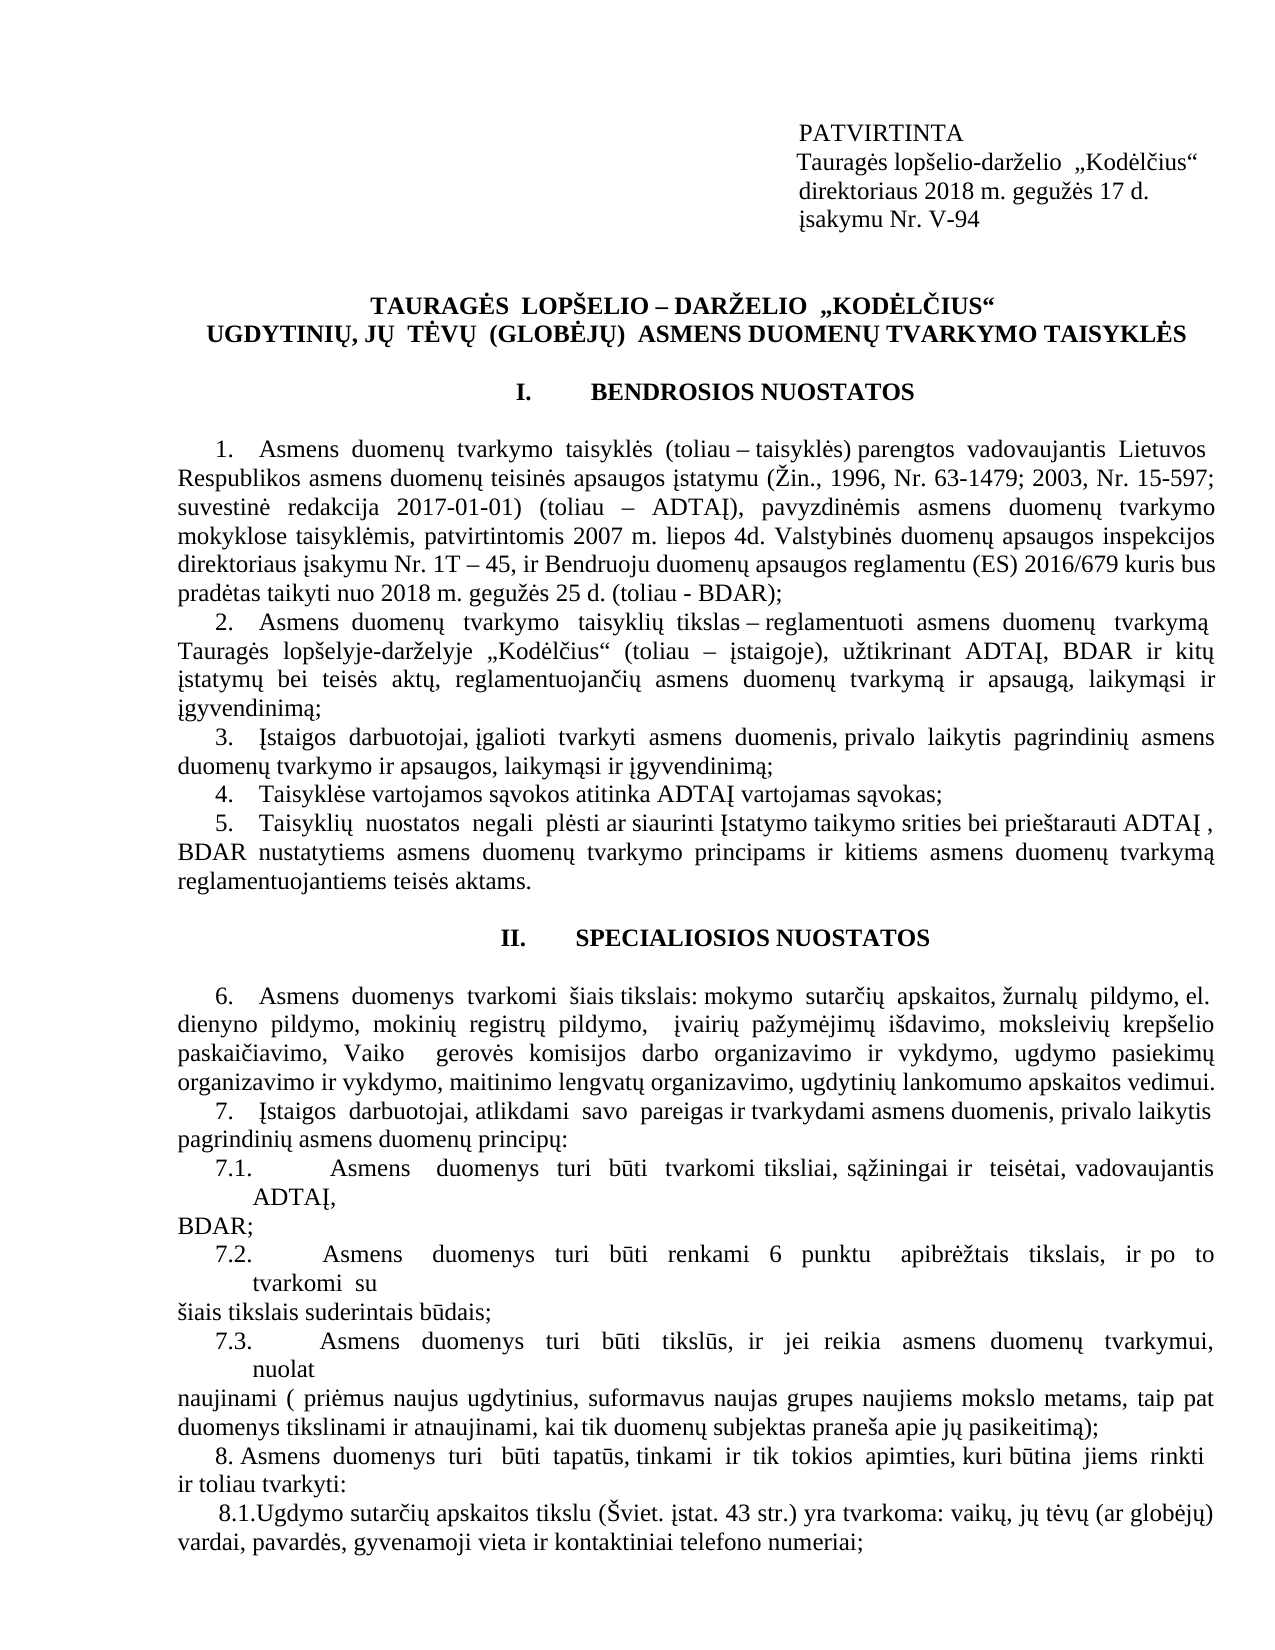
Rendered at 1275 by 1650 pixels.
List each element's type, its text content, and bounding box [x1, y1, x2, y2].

text naujinami ( priėmus naujus ugdytinius, suformavus naujas grupes naujiems mokslo metams, taip pat duomenys tikslinami ir atnaujinami, kai tik duomenų subjektas praneša apie jų pasikeitimą); [177, 1383, 1216, 1441]
text direktoriaus 2018 m. gegužės 17 d. [717, 176, 1216, 204]
list Asmens duomenų tvarkymo taisyklės (toliau – taisyklės) parengtos vadovaujantis Lietuvos [215, 434, 1216, 463]
list BENDROSIOS NUOSTATOS [215, 377, 1216, 406]
text pagrindinių asmens duomenų principų: [177, 1124, 1216, 1153]
text Tauragės lopšelyje-darželyje „Kodėlčius“ (toliau – įstaigoje), užtikrinant ADTAĮ, BDAR ir kitų įstatymų bei teisės aktų, reglamentuojančių asmens duomenų tvarkymą ir apsaugą, laikymąsi ir įgyvendinimą; [177, 636, 1216, 722]
text šiais tikslais suderintais būdais; [177, 1297, 1216, 1326]
text BDAR; [177, 1211, 1216, 1239]
list Asmens duomenys tvarkomi šiais tikslais: mokymo sutarčių apskaitos, žurnalų pildymo, el. [215, 981, 1216, 1009]
list 8. Asmens duomenys turi būti tapatūs, tinkami ir tik tokios apimties, kuri būtina jiems rinkti [215, 1441, 1216, 1469]
list Taisyklių nuostatos negali plėsti ar siaurinti Įstatymo taikymo srities bei prieštarauti ADTAĮ , [215, 808, 1216, 837]
list Taisyklėse vartojamos sąvokos atitinka ADTAĮ vartojamas sąvokas; [215, 779, 1216, 808]
text UGDYTINIŲ, JŲ TĖVŲ (GLOBĖJŲ) ASMENS DUOMENŲ TVARKYMO TAISYKLĖS [177, 319, 1216, 348]
list SPECIALIOSIOS NUOSTATOS [215, 923, 1216, 952]
text Respublikos asmens duomenų teisinės apsaugos įstatymu (Žin., 1996, Nr. 63-1479; 2003, Nr. 15-597; suvestinė redakcija 2017-01-01) (toliau – ADTAĮ), pavyzdinėmis asmens duomenų tvarkymo mokyklose taisyklėmis, patvirtintomis 2007 m. liepos 4d. Valstybinės duomenų apsaugos inspekcijos direktoriaus įsakymu Nr. 1T – 45, ir Bendruoju duomenų apsaugos reglamentu (ES) 2016/679 kuris bus pradėtas taikyti nuo 2018 m. gegužės 25 d. (toliau - BDAR); [177, 463, 1216, 607]
text 8.1.Ugdymo sutarčių apskaitos tikslu (Šviet. įstat. 43 str.) yra tvarkoma: vaikų, jų tėvų (ar globėjų) vardai, pavardės, gyvenamoji vieta ir kontaktiniai telefono numeriai; [177, 1498, 1216, 1556]
list Įstaigos darbuotojai, įgalioti tvarkyti asmens duomenis, privalo laikytis pagrindinių asmens [215, 722, 1216, 751]
text BDAR nustatytiems asmens duomenų tvarkymo principams ir kitiems asmens duomenų tvarkymą reglamentuojantiems teisės aktams. [177, 837, 1216, 894]
list Asmens duomenų tvarkymo taisyklių tikslas – reglamentuoti asmens duomenų tvarkymą [215, 607, 1216, 636]
text ir toliau tvarkyti: [177, 1469, 1216, 1498]
list Asmens duomenys turi būti tvarkomi tiksliai, sąžiningai ir teisėtai, vadovaujantis ADTAĮ, [215, 1153, 1216, 1211]
list Asmens duomenys turi būti renkami 6 punktu apibrėžtais tikslais, ir po to tvarkomi su [215, 1239, 1216, 1297]
text Tauragės lopšelio-darželio „Kodėlčius“ [177, 147, 1216, 176]
text duomenų tvarkymo ir apsaugos, laikymąsi ir įgyvendinimą; [177, 751, 1216, 779]
text PATVIRTINTA [717, 118, 1216, 147]
text dienyno pildymo, mokinių registrų pildymo, įvairių pažymėjimų išdavimo, moksleivių krepšelio paskaičiavimo, Vaiko gerovės komisijos darbo organizavimo ir vykdymo, ugdymo pasiekimų organizavimo ir vykdymo, maitinimo lengvatų organizavimo, ugdytinių lankomumo apskaitos vedimui. [177, 1009, 1216, 1096]
list Asmens duomenys turi būti tikslūs, ir jei reikia asmens duomenų tvarkymui, nuolat [215, 1326, 1216, 1383]
text įsakymu Nr. V-94 [717, 204, 1216, 233]
list Įstaigos darbuotojai, atlikdami savo pareigas ir tvarkydami asmens duomenis, privalo laikytis [215, 1096, 1216, 1124]
text R TAURAGĖS LOPŠELIO – DARŽELIO „KODĖLČIUS“ [177, 291, 1216, 319]
